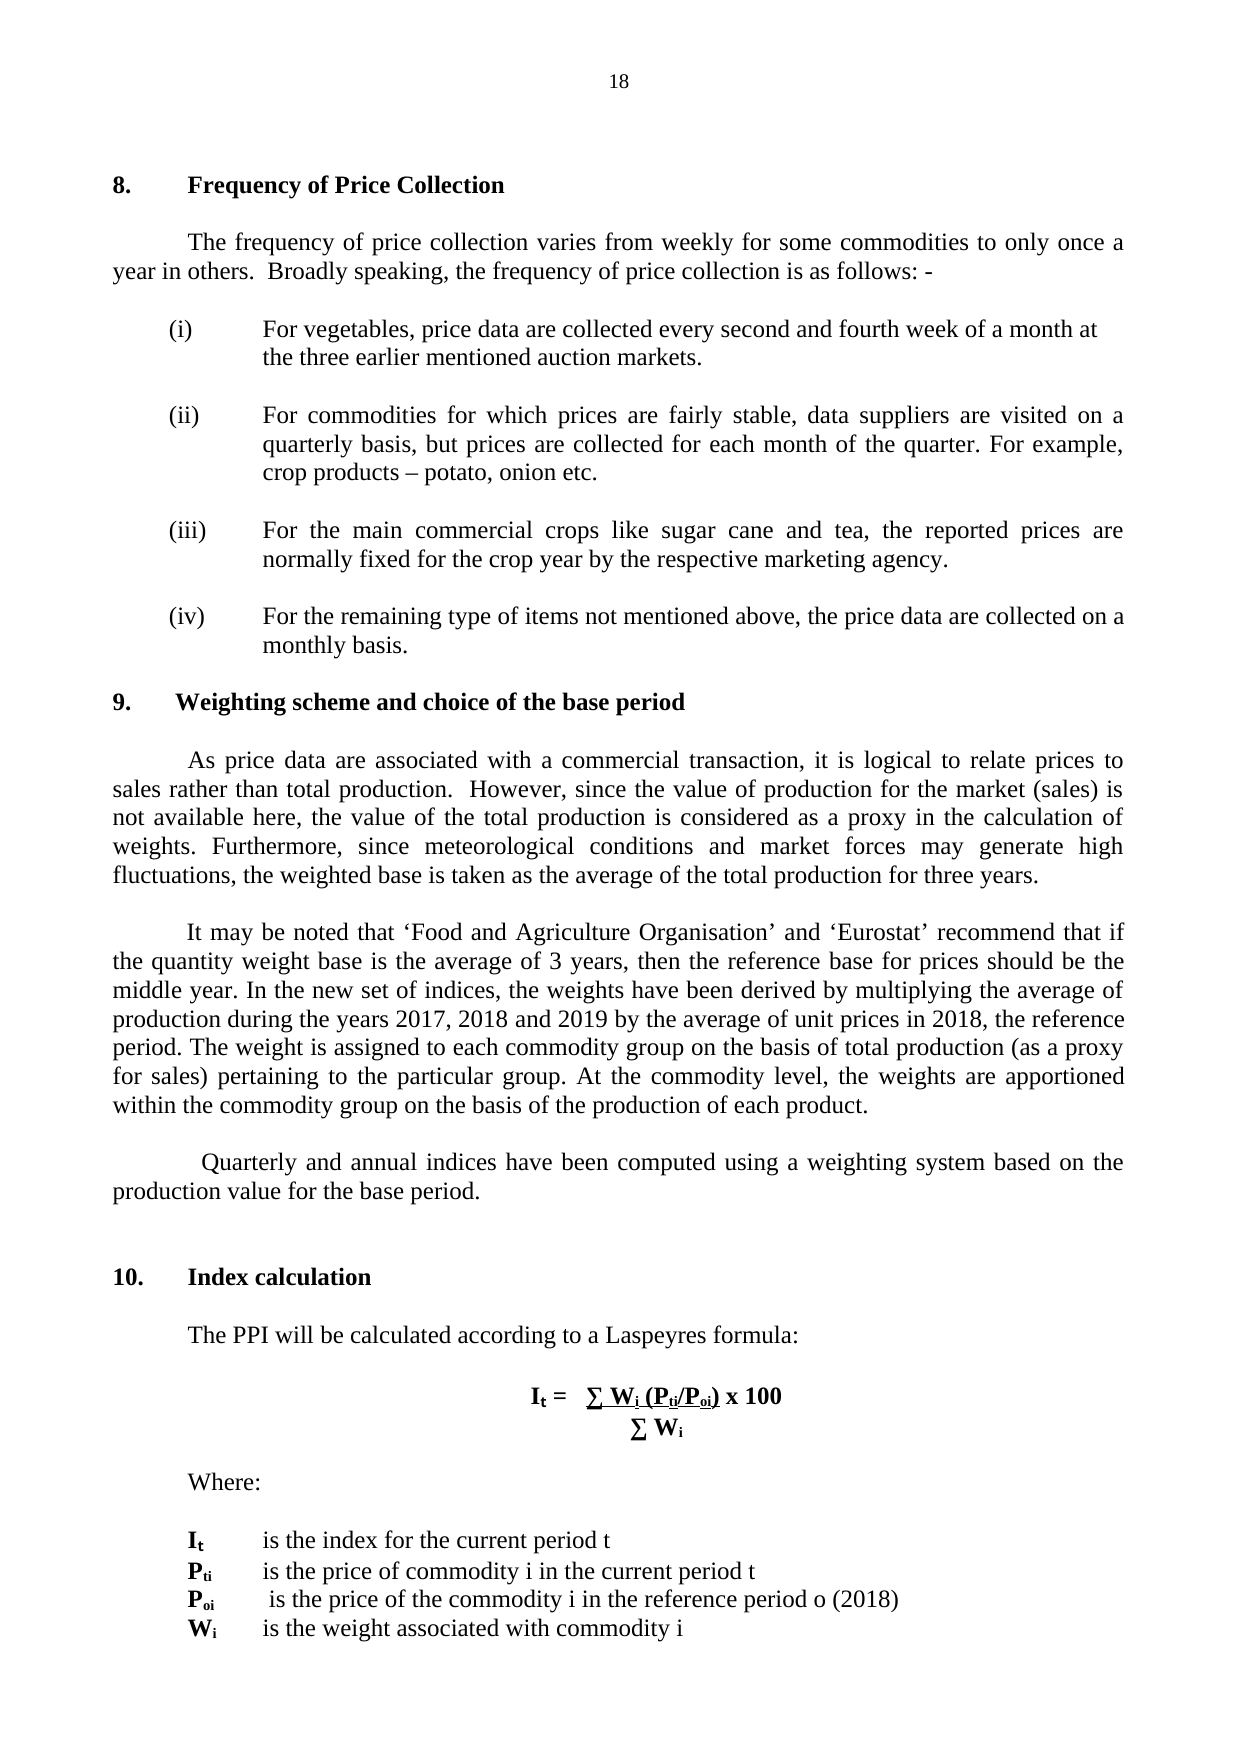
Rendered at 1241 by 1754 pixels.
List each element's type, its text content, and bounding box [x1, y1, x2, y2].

text 10. Index calculation [112, 1262, 1125, 1291]
text Poi is the price of the commodity i in the reference period o (2018) [112, 1584, 1125, 1613]
text 8. Frequency of Price Collection [112, 170, 1125, 199]
text Quarterly and annual indices have been computed using a weighting system based on the production value for the base period. [112, 1147, 1125, 1205]
list For the remaining type of items not mentioned above, the price data are collected on a monthly basis. [169, 601, 1125, 659]
text ∑ Wi [112, 1412, 1125, 1440]
text Wi is the weight associated with commodity i [112, 1613, 1125, 1642]
text The frequency of price collection varies from weekly for some commodities to only once a year in others. Broadly speaking, the frequency of price collection is as follows: - [112, 227, 1125, 285]
list For the main commercial crops like sugar cane and tea, the reported prices are normally fixed for the crop year by the respective marketing agency. [169, 515, 1125, 572]
text It = ∑ Wi (Pti/Poi) x 100 [187, 1377, 1125, 1412]
text Pti is the price of commodity i in the current period t [112, 1556, 1125, 1584]
list For vegetables, price data are collected every second and fourth week of a month at the three earlier mentioned auction markets. [169, 314, 1125, 371]
text It is the index for the current period t [112, 1522, 1125, 1556]
list For commodities for which prices are fairly stable, data suppliers are visited on a quarterly basis, but prices are collected for each month of the quarter. For example, crop products – potato, onion etc. [169, 400, 1125, 486]
text It may be noted that ‘Food and Agriculture Organisation’ and ‘Eurostat’ recommend that if the quantity weight base is the average of 3 years, then the reference base for prices should be the middle year. In the new set of indices, the weights have been derived by multiplying the average of production during the years 2017, 2018 and 2019 by the average of unit prices in 2018, the reference period. The weight is assigned to each commodity group on the basis of total production (as a proxy for sales) pertaining to the particular group. At the commodity level, the weights are apportioned within the commodity group on the basis of the production of each product. [112, 917, 1125, 1119]
text Where: [112, 1467, 1125, 1495]
text 9. Weighting scheme and choice of the base period [112, 687, 1125, 716]
text The PPI will be calculated according to a Laspeyres formula: [187, 1320, 1125, 1349]
text As price data are associated with a commercial transaction, it is logical to relate prices to sales rather than total production. However, since the value of production for the market (sales) is not available here, the value of the total production is considered as a proxy in the calculation of weights. Furthermore, since meteorological conditions and market forces may generate high fluctuations, the weighted base is taken as the average of the total production for three years. [112, 745, 1125, 889]
